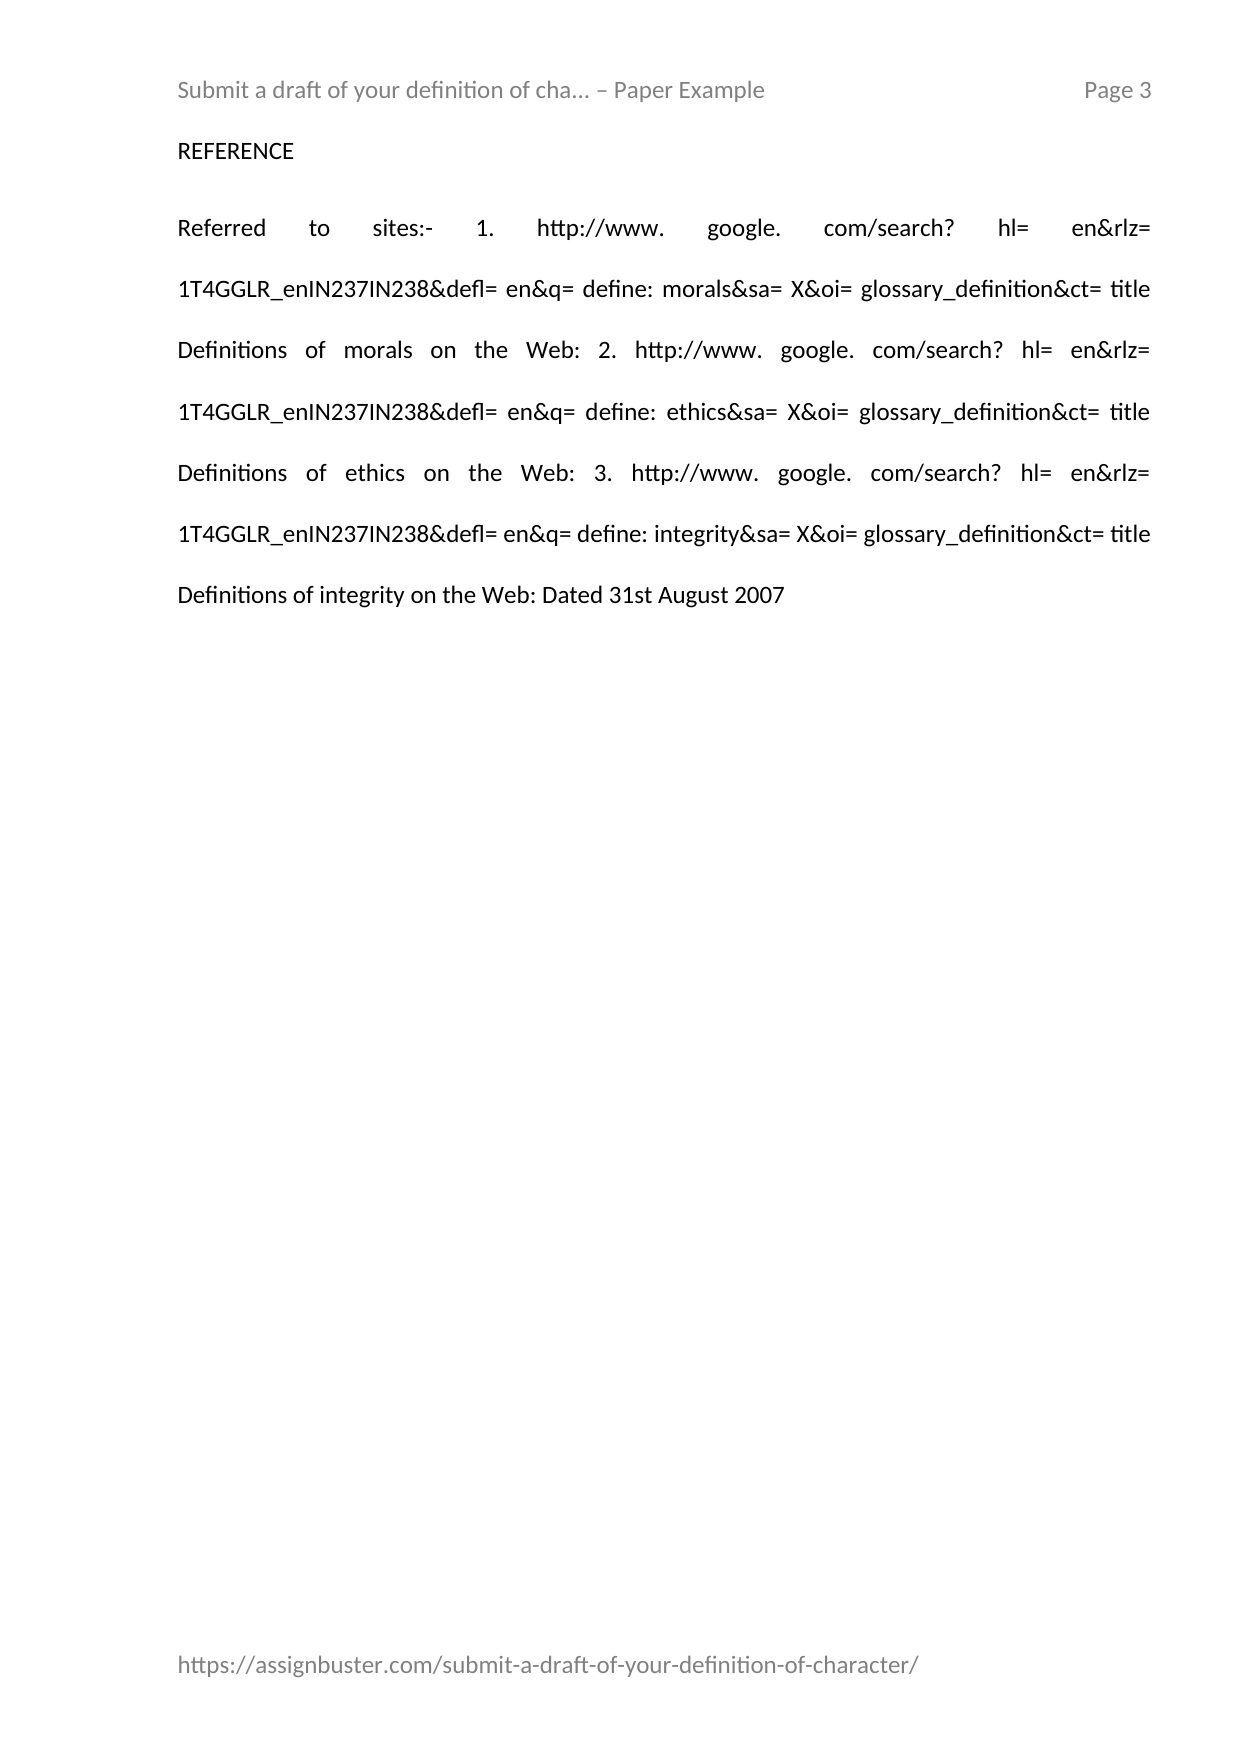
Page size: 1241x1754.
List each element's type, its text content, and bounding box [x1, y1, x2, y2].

text Referred to sites:- 1. http://www. google. com/search? hl= en&rlz= 1T4GGLR_enIN237IN238&defl= en&q= define: morals&sa= X&oi= glossary_definition&ct= title Definitions of morals on the Web: 2. http://www. google. com/search? hl= en&rlz= 1T4GGLR_enIN237IN238&defl= en&q= define: ethics&sa= X&oi= glossary_definition&ct= title Definitions of ethics on the Web: 3. http://www. google. com/search? hl= en&rlz= 1T4GGLR_enIN237IN238&defl= en&q= define: integrity&sa= X&oi= glossary_definition&ct= title Definitions of integrity on the Web: Dated 31st August 2007 [177, 212, 1152, 609]
text REFERENCE [177, 135, 1152, 165]
